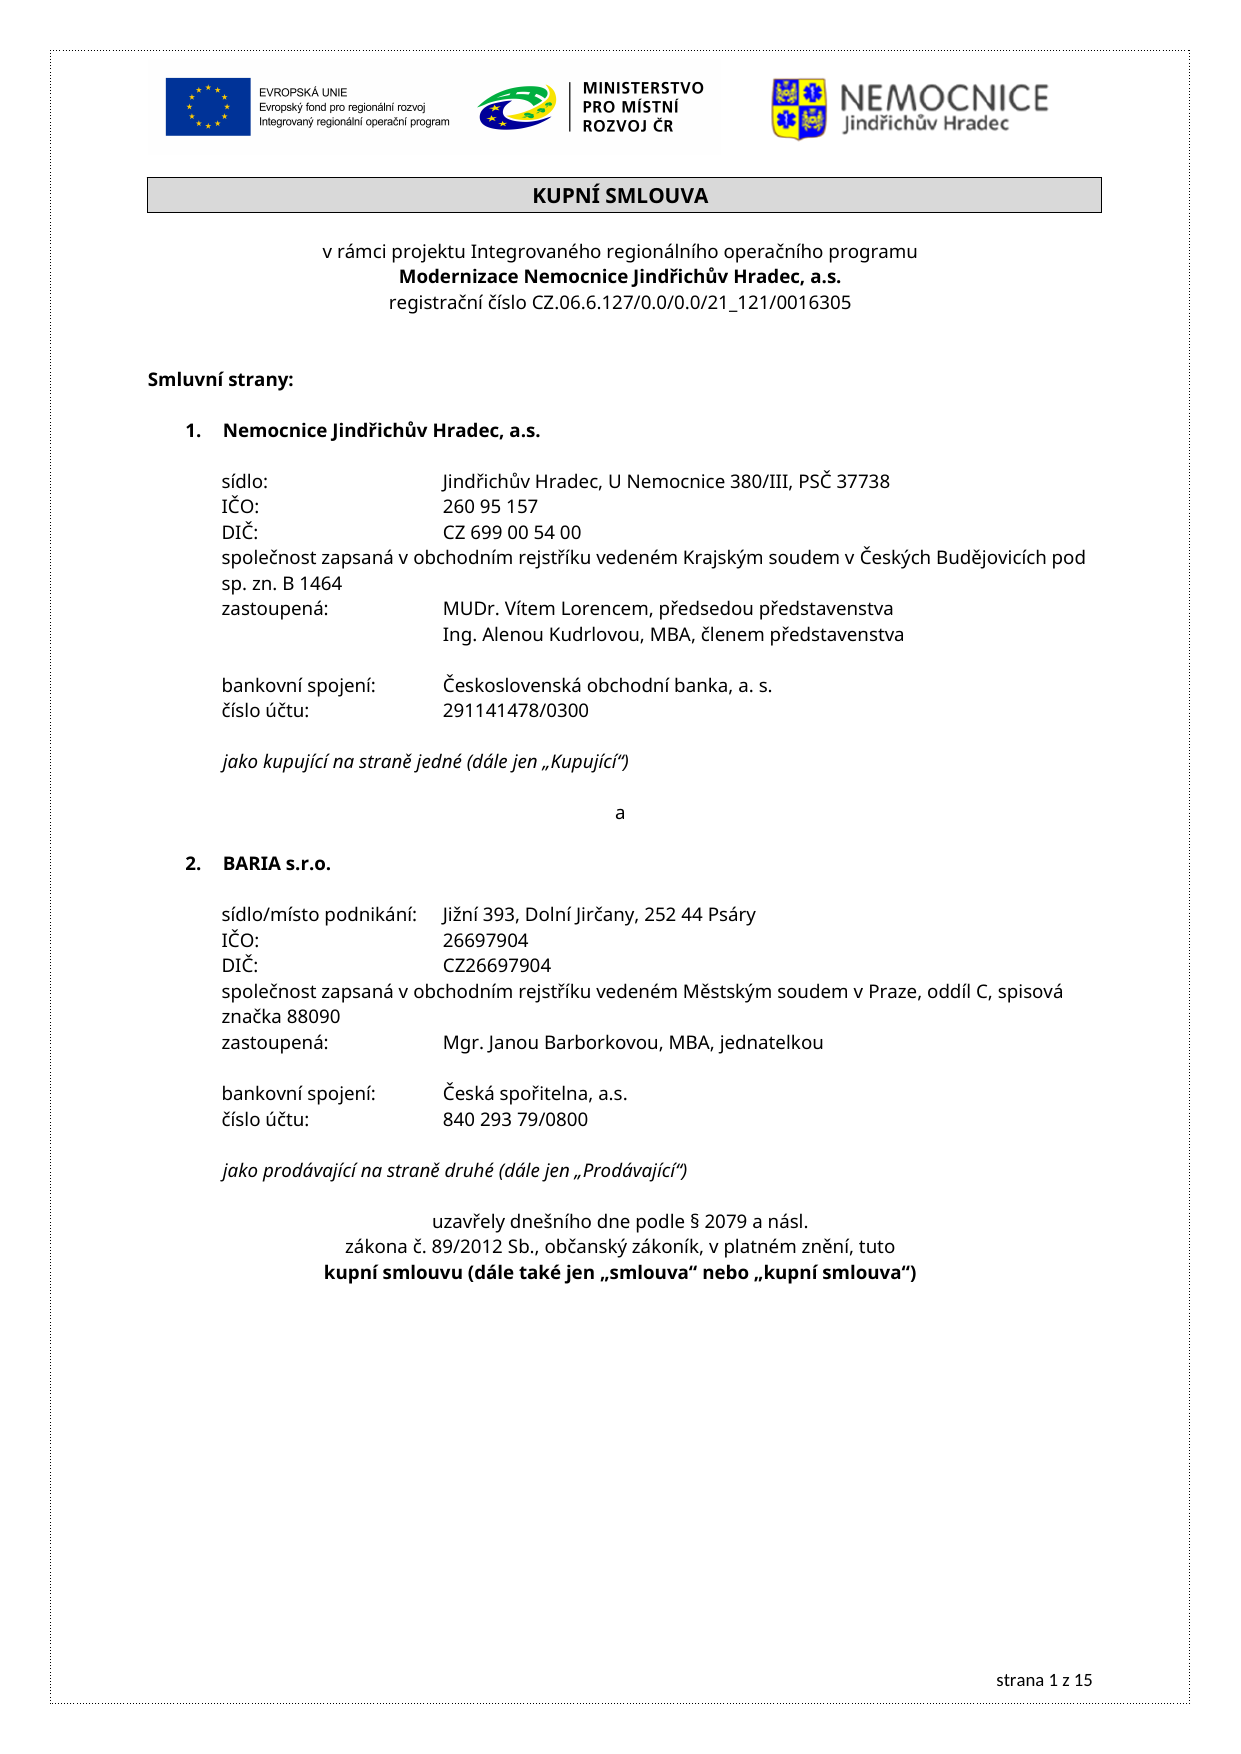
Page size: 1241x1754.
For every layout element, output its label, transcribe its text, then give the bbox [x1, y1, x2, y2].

text sídlo: Jindřichův Hradec, U Nemocnice 380/III, PSČ 37738 [221, 468, 1093, 493]
text DIČ: CZ26697904 [221, 953, 1093, 978]
text v rámci projektu Integrovaného regionálního operačního programu [148, 238, 1093, 264]
text číslo účtu: 840 293 79/0800 [221, 1106, 1093, 1131]
text Modernizace Nemocnice Jindřichův Hradec, a.s. [148, 264, 1093, 289]
text Ing. Alenou Kudrlovou, MBA, členem představenstva [369, 621, 1093, 647]
text KUPNÍ SMLOUVA [148, 178, 1101, 212]
text společnost zapsaná v obchodním rejstříku vedeném Městským soudem v Praze, oddíl C, spisová značka 88090 [221, 978, 1093, 1029]
text IČO: 26697904 [221, 927, 1093, 953]
text uzavřely dnešního dne podle § 2079 a násl. [148, 1208, 1093, 1233]
text zákona č. 89/2012 Sb., občanský zákoník, v platném znění, tuto [148, 1233, 1093, 1259]
text IČO: 260 95 157 [221, 493, 1093, 519]
text zastoupená: Mgr. Janou Barborkovou, MBA, jednatelkou [221, 1029, 1093, 1055]
picture [748, 69, 1075, 149]
text bankovní spojení: Česká spořitelna, a.s. [221, 1080, 1093, 1106]
list BARIA s.r.o. [185, 851, 1093, 876]
text a [148, 800, 1093, 825]
text zastoupená: MUDr. Vítem Lorencem, předsedou představenstva [221, 596, 1093, 621]
text jako kupující na straně jedné (dále jen „Kupující“) [186, 749, 1093, 774]
text bankovní spojení: Československá obchodní banka, a. s. [221, 672, 1093, 698]
picture [147, 59, 722, 155]
text jako prodávající na straně druhé (dále jen „Prodávající“) [186, 1157, 1093, 1182]
text DIČ: CZ 699 00 54 00 [221, 519, 1093, 544]
text Smluvní strany: [148, 366, 1093, 391]
text číslo účtu: 291141478/0300 [221, 698, 1093, 723]
list Nemocnice Jindřichův Hradec, a.s. [185, 417, 1093, 442]
text kupní smlouvu (dále také jen „smlouva“ nebo „kupní smlouva“) [148, 1259, 1093, 1284]
text společnost zapsaná v obchodním rejstříku vedeném Krajským soudem v Českých Budějovicích pod sp. zn. B 1464 [221, 544, 1093, 596]
text sídlo/místo podnikání: Jižní 393, Dolní Jirčany, 252 44 Psáry [221, 902, 1093, 927]
text registrační číslo CZ.06.6.127/0.0/0.0/21_121/0016305 [148, 289, 1093, 315]
